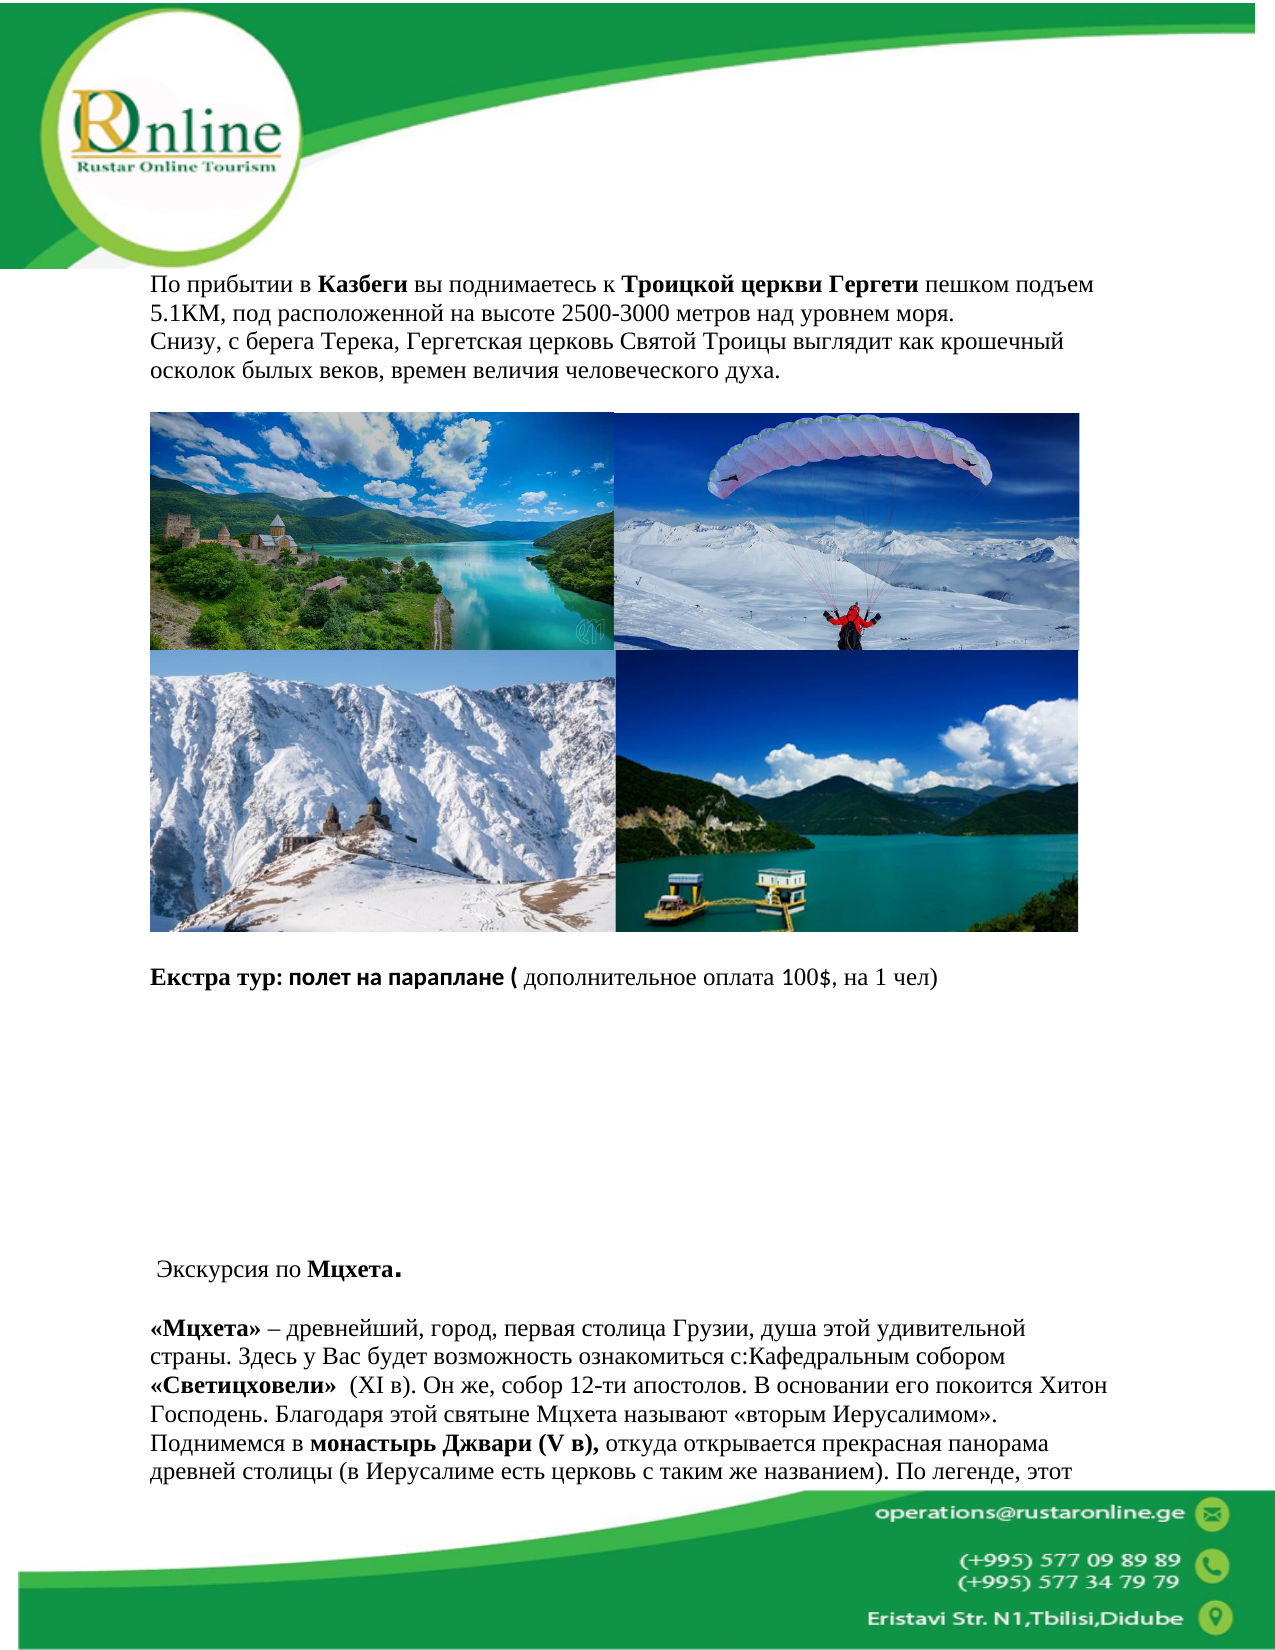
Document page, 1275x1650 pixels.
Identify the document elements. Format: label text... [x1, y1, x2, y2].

picture [18, 1490, 1275, 1650]
text Экскурсия по Мцхета. [150, 1138, 1110, 1313]
picture [0, 3, 1255, 269]
text «Мцхета» – древнейший, город, первая столица Грузии, душа этой удивительной страны. Здесь у Вас будет возможность ознакомиться с:Кафедральным собором «Светицховели» (XI в). Он же, собор 12-ти апостолов. В основании его покоится Хитон Господень. Благодаря этой святыне Мцхета называют «вторым Иерусалимом». [150, 1313, 1110, 1428]
picture [150, 412, 1080, 932]
text Екстра тур: полет на параплане ( дополнительное оплата 100$, на 1 чел) [150, 961, 1110, 991]
text По прибытии в Казбеги вы поднимаетесь к Троицкой церкви Гергети пешком подъем 5.1КМ, под расположенной на высоте 2500-3000 метров над уровнем моря. [150, 150, 1110, 326]
text Снизу, с берега Терека, Гергетская церковь Святой Троицы выглядит как крошечный осколок былых веков, времен величия человеческого духа. [150, 326, 1110, 384]
